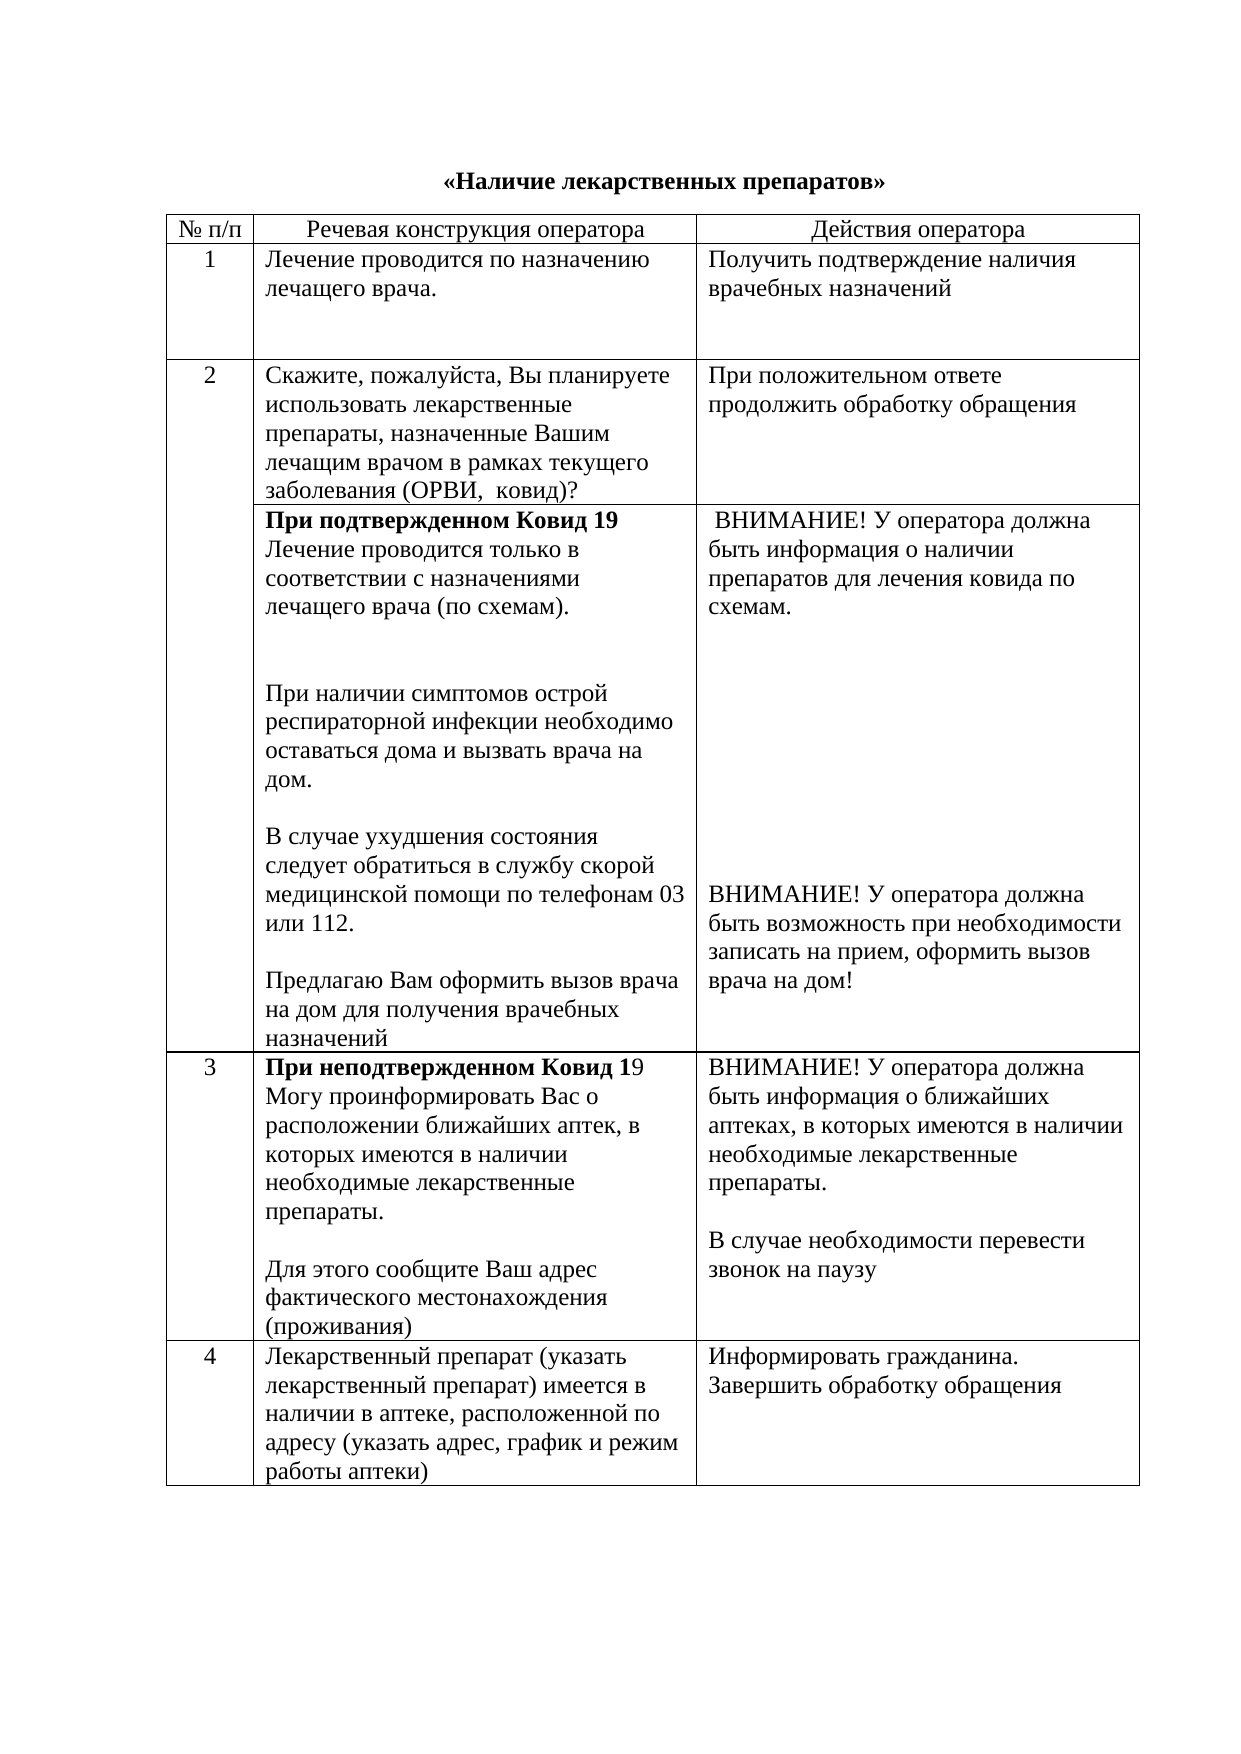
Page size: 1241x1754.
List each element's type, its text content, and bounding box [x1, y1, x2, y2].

table_cell Информировать гражданина. Завершить обработку обращения [697, 1341, 1139, 1485]
table_cell Лечение проводится по назначению лечащего врача. [254, 244, 696, 359]
table_header Действия оператора [697, 215, 1139, 243]
table_cell Получить подтверждение наличия врачебных назначений [697, 244, 1139, 359]
table_cell 2 [167, 360, 253, 504]
table_cell При неподтвержденном Ковид 19 Могу проинформировать Вас о расположении ближайших аптек, в которых имеются в наличии необходимые лекарственные препараты. Для этого сообщите Ваш адрес фактического местонахождения (проживания) [254, 1053, 696, 1340]
table_cell ВНИМАНИЕ! У оператора должна быть информация о ближайших аптеках, в которых имеются в наличии необходимые лекарственные препараты. В случае необходимости перевести звонок на паузу [697, 1053, 1139, 1340]
table_cell [167, 504, 253, 1051]
table_cell ВНИМАНИЕ! У оператора должна быть информация о наличии препаратов для лечения ковида по схемам. ВНИМАНИЕ! У оператора должна быть возможность при необходимости записать на прием, оформить вызов врача на дом! [697, 505, 1139, 1051]
table_cell Лекарственный препарат (указать лекарственный препарат) имеется в наличии в аптеке, расположенной по адресу (указать адрес, график и режим работы аптеки) [254, 1341, 696, 1485]
table_header № п/п [167, 215, 253, 243]
table_cell 3 [167, 1053, 253, 1340]
text «Наличие лекарственных препаратов» [177, 166, 1152, 194]
table_cell При положительном ответе продолжить обработку обращения [697, 360, 1139, 504]
table_cell 4 [167, 1341, 253, 1485]
table_cell 1 [167, 244, 253, 359]
table_cell Скажите, пожалуйста, Вы планируете использовать лекарственные препараты, назначенные Вашим лечащим врачом в рамках текущего заболевания (ОРВИ, ковид)? [254, 360, 696, 504]
table_cell При подтвержденном Ковид 19 Лечение проводится только в соответствии с назначениями лечащего врача (по схемам). При наличии симптомов острой респираторной инфекции необходимо оставаться дома и вызвать врача на дом. В случае ухудшения состояния следует обратиться в службу скорой медицинской помощи по телефонам 03 или 112. Предлагаю Вам оформить вызов врача на дом для получения врачебных назначений [254, 505, 696, 1051]
table_header Речевая конструкция оператора [254, 215, 696, 243]
